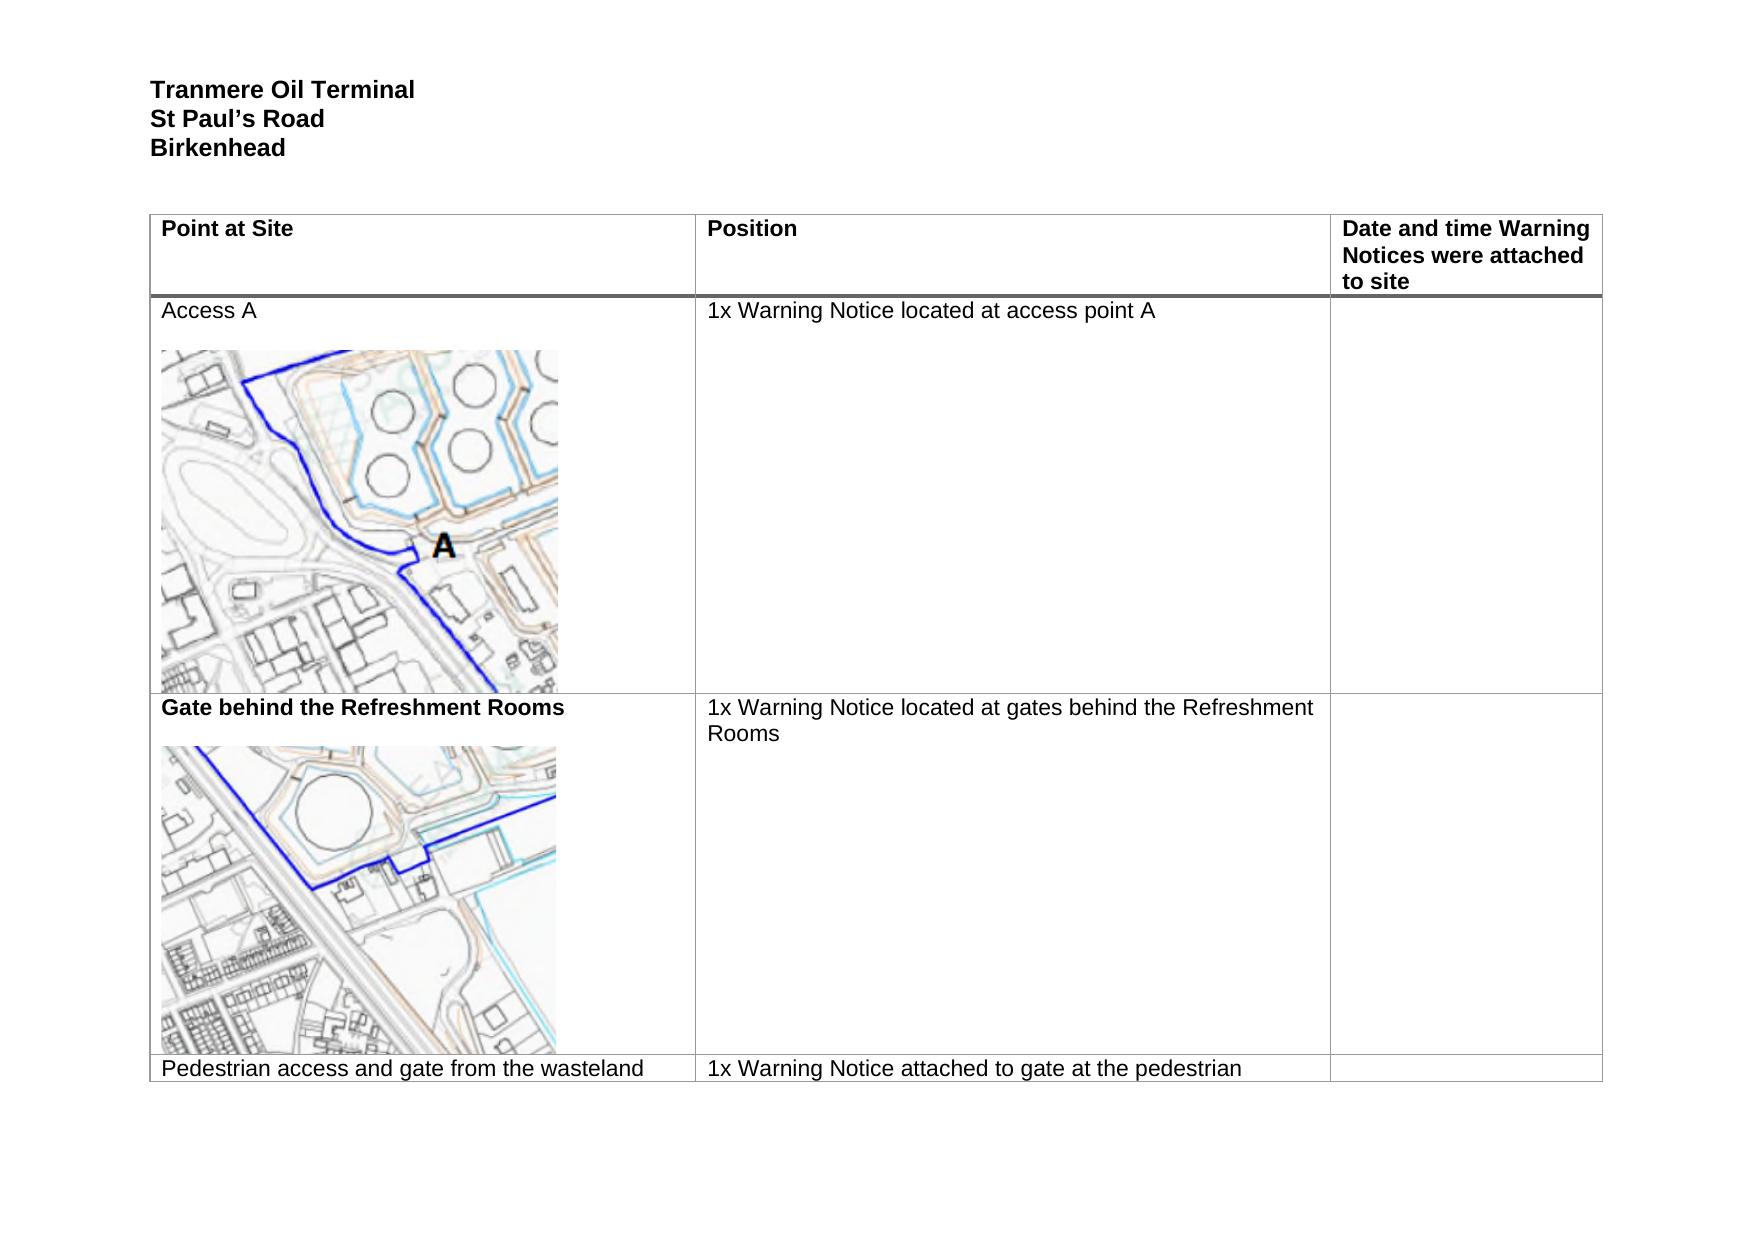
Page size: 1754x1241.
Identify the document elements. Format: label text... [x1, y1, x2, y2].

table_cell 1x Warning Notice located at access point A [696, 298, 1330, 693]
table_cell Gate behind the Refreshment Rooms [151, 694, 695, 1054]
table_cell 1x Warning Notice located at gates behind the Refreshment Rooms [696, 694, 1330, 1054]
table_cell Access A [151, 298, 695, 693]
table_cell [696, 1055, 1330, 1081]
table_header Point at Site [151, 215, 695, 294]
picture [161, 746, 557, 1054]
table_cell [1331, 1055, 1602, 1081]
picture [161, 350, 559, 693]
table_header Position [696, 215, 1330, 294]
table_cell [1331, 694, 1602, 1054]
table_header Date and time Warning Notices were attached to site [1331, 215, 1602, 294]
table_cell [151, 1055, 695, 1081]
table_cell [1331, 298, 1602, 693]
